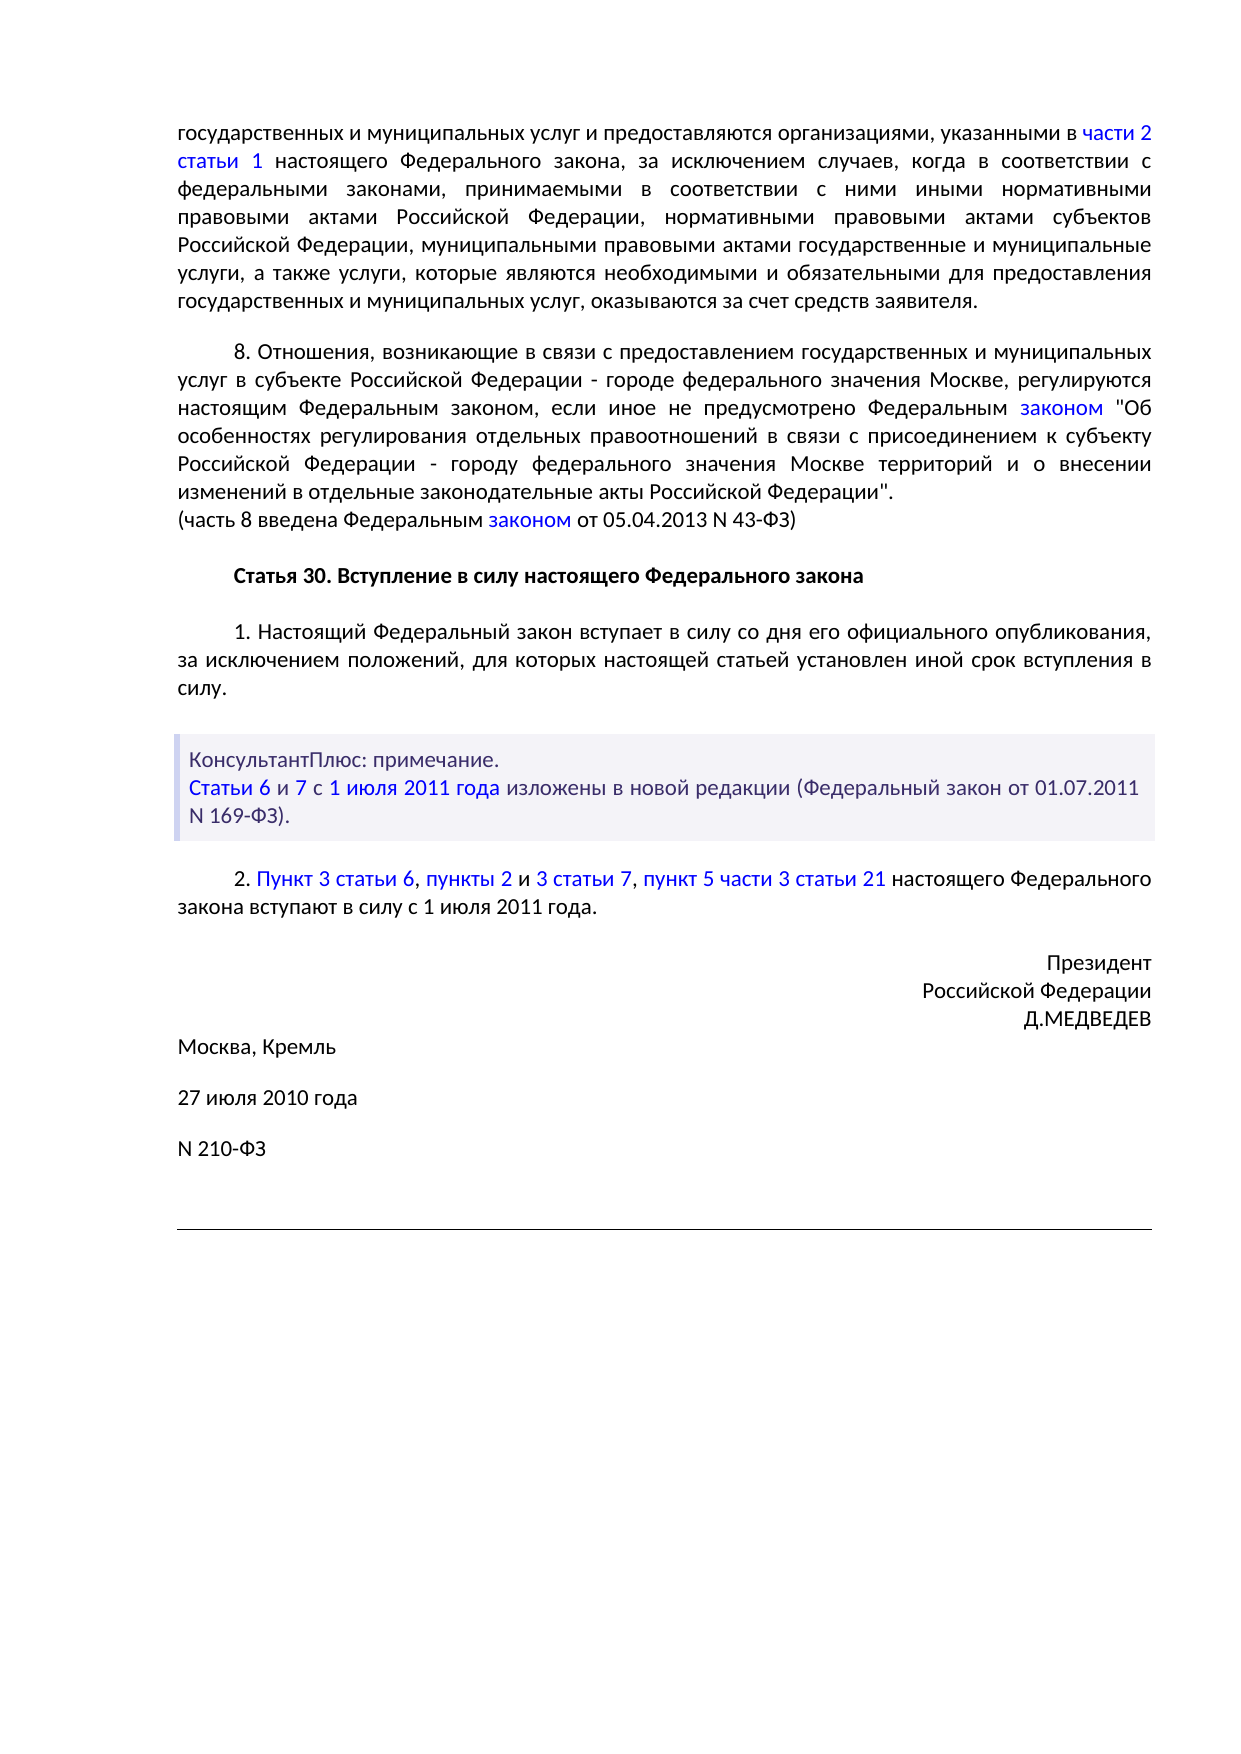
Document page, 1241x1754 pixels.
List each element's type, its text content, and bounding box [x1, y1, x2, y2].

text Москва, Кремль [177, 1032, 1152, 1060]
text (часть 8 введена Федеральным законом от 05.04.2013 N 43-ФЗ) [177, 505, 1152, 533]
text 27 июля 2010 года [177, 1083, 1152, 1111]
text N 210-ФЗ [177, 1134, 1152, 1162]
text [177, 118, 1152, 314]
table_header КонсультантПлюс: примечание. Статьи 6 и 7 с 1 июля 2011 года изложены в новой редакции (Федеральный закон от 01.07.2011 N 169-ФЗ). [180, 734, 1149, 841]
text Д.МЕДВЕДЕВ [177, 1004, 1152, 1032]
text 2. Пункт 3 статьи 6, пункты 2 и 3 статьи 7, пункт 5 части 3 статьи 21 настоящего Федерального закона вступают в силу с 1 июля 2011 года. [177, 864, 1152, 920]
text 8. Отношения, возникающие в связи с предоставлением государственных и муниципальных услуг в субъекте Российской Федерации - городе федерального значения Москве, регулируются настоящим Федеральным законом, если иное не предусмотрено Федеральным законом "Об особенностях регулирования отдельных правоотношений в связи с присоединением к субъекту Российской Федерации - городу федерального значения Москве территорий и о внесении изменений в отдельные законодательные акты Российской Федерации". [177, 337, 1152, 505]
title Статья 30. Вступление в силу настоящего Федерального закона [177, 561, 1152, 589]
text 1. Настоящий Федеральный закон вступает в силу со дня его официального опубликования, за исключением положений, для которых настоящей статьей установлен иной срок вступления в силу. [177, 617, 1152, 701]
text Президент [177, 948, 1152, 976]
text Российской Федерации [177, 976, 1152, 1004]
